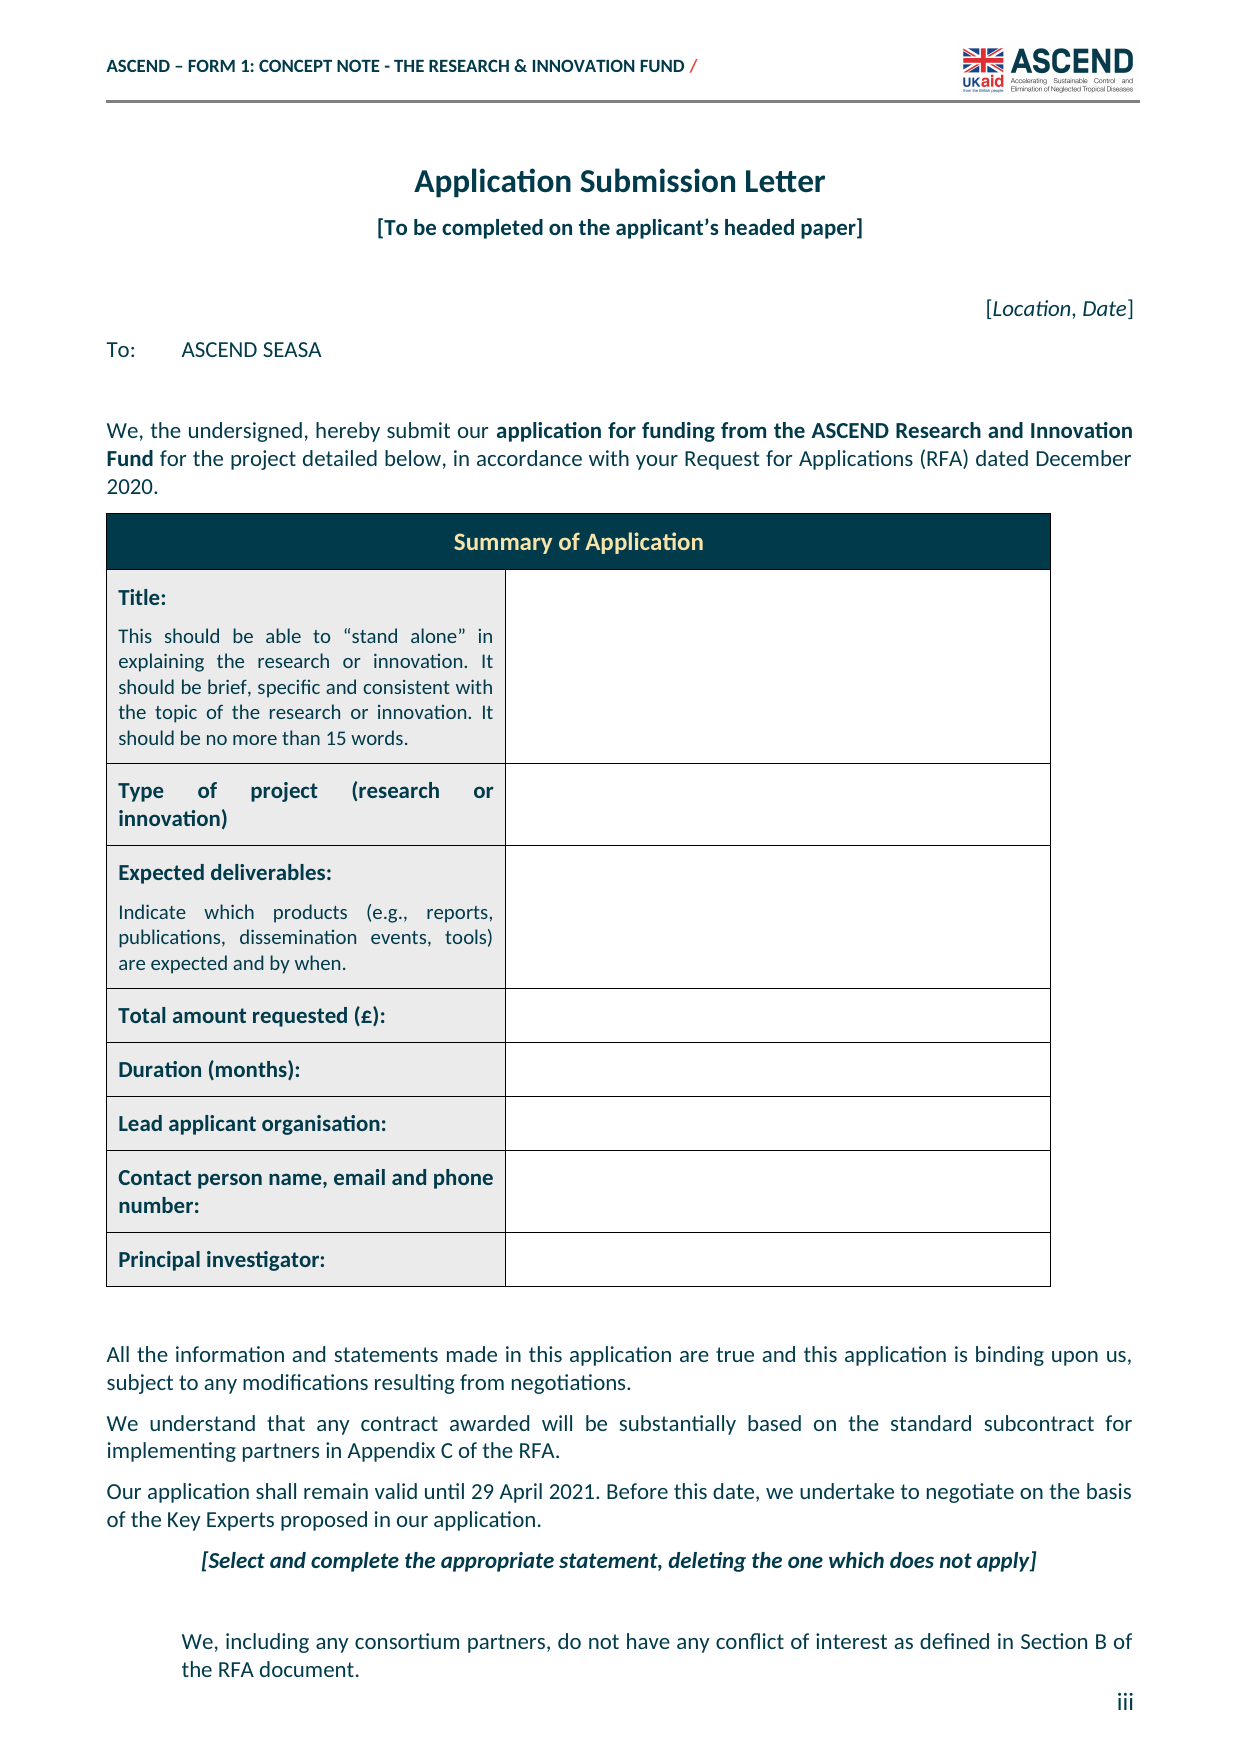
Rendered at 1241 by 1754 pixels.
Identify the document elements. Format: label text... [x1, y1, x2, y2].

text We understand that any contract awarded will be substantially based on the standard subcontract for implementing partners in Appendix C of the RFA. [106, 1409, 1134, 1465]
table_header Summary of Application [107, 514, 1050, 569]
text We, including any consortium partners, do not have any conflict of interest as defined in Section B of the RFA document. [181, 1627, 1134, 1683]
picture [956, 41, 1140, 100]
picture [464, 1379, 468, 1390]
table_cell [506, 1233, 1050, 1286]
picture [305, 684, 309, 694]
table_cell [506, 1097, 1050, 1150]
text [Select and complete the appropriate statement, deleting the one which does not apply] [106, 1546, 1134, 1574]
table_cell Title: This should be able to “stand alone” in explaining the research or innovation. It should be brief, specific and consistent with the topic of the research or innovation. It should be no more than 15 words. [107, 570, 505, 763]
text [To be completed on the applicant’s headed paper] [106, 213, 1134, 241]
text All the information and statements made in this application are true and this application is binding upon us, subject to any modifications resulting from negotiations. [106, 1340, 1134, 1396]
table_cell Type of project (research or innovation) [107, 764, 505, 845]
table_cell Principal investigator: [107, 1233, 505, 1286]
table_cell [506, 1043, 1050, 1096]
table_cell [506, 1151, 1050, 1232]
picture [328, 934, 333, 944]
text Application Submission Letter [106, 160, 1134, 201]
table_cell [506, 846, 1050, 988]
picture [438, 709, 443, 719]
table_cell Total amount requested (£): [107, 989, 505, 1042]
table_cell Duration (months): [107, 1043, 505, 1096]
table_cell Expected deliverables: Indicate which products (e.g., reports, publications, dissemination events, tools) are expected and by when. [107, 846, 505, 988]
picture [294, 1379, 298, 1390]
table_cell [506, 570, 1050, 763]
table_cell [506, 989, 1050, 1042]
table_cell Lead applicant organisation: [107, 1097, 505, 1150]
text We, the undersigned, hereby submit our application for funding from the ASCEND Research and Innovation Fund for the project detailed below, in accordance with your Request for Applications (RFA) dated December 2020. [106, 416, 1134, 500]
text [Location, Date] [106, 294, 1134, 322]
text To: ASCEND SEASA [106, 335, 1134, 363]
text Our application shall remain valid until 29 April 2021. Before this date, we undertake to negotiate on the basis of the Key Experts proposed in our application. [106, 1477, 1134, 1533]
table_cell [506, 764, 1050, 845]
table_cell Contact person name, email and phone number: [107, 1151, 505, 1232]
picture [434, 658, 439, 668]
